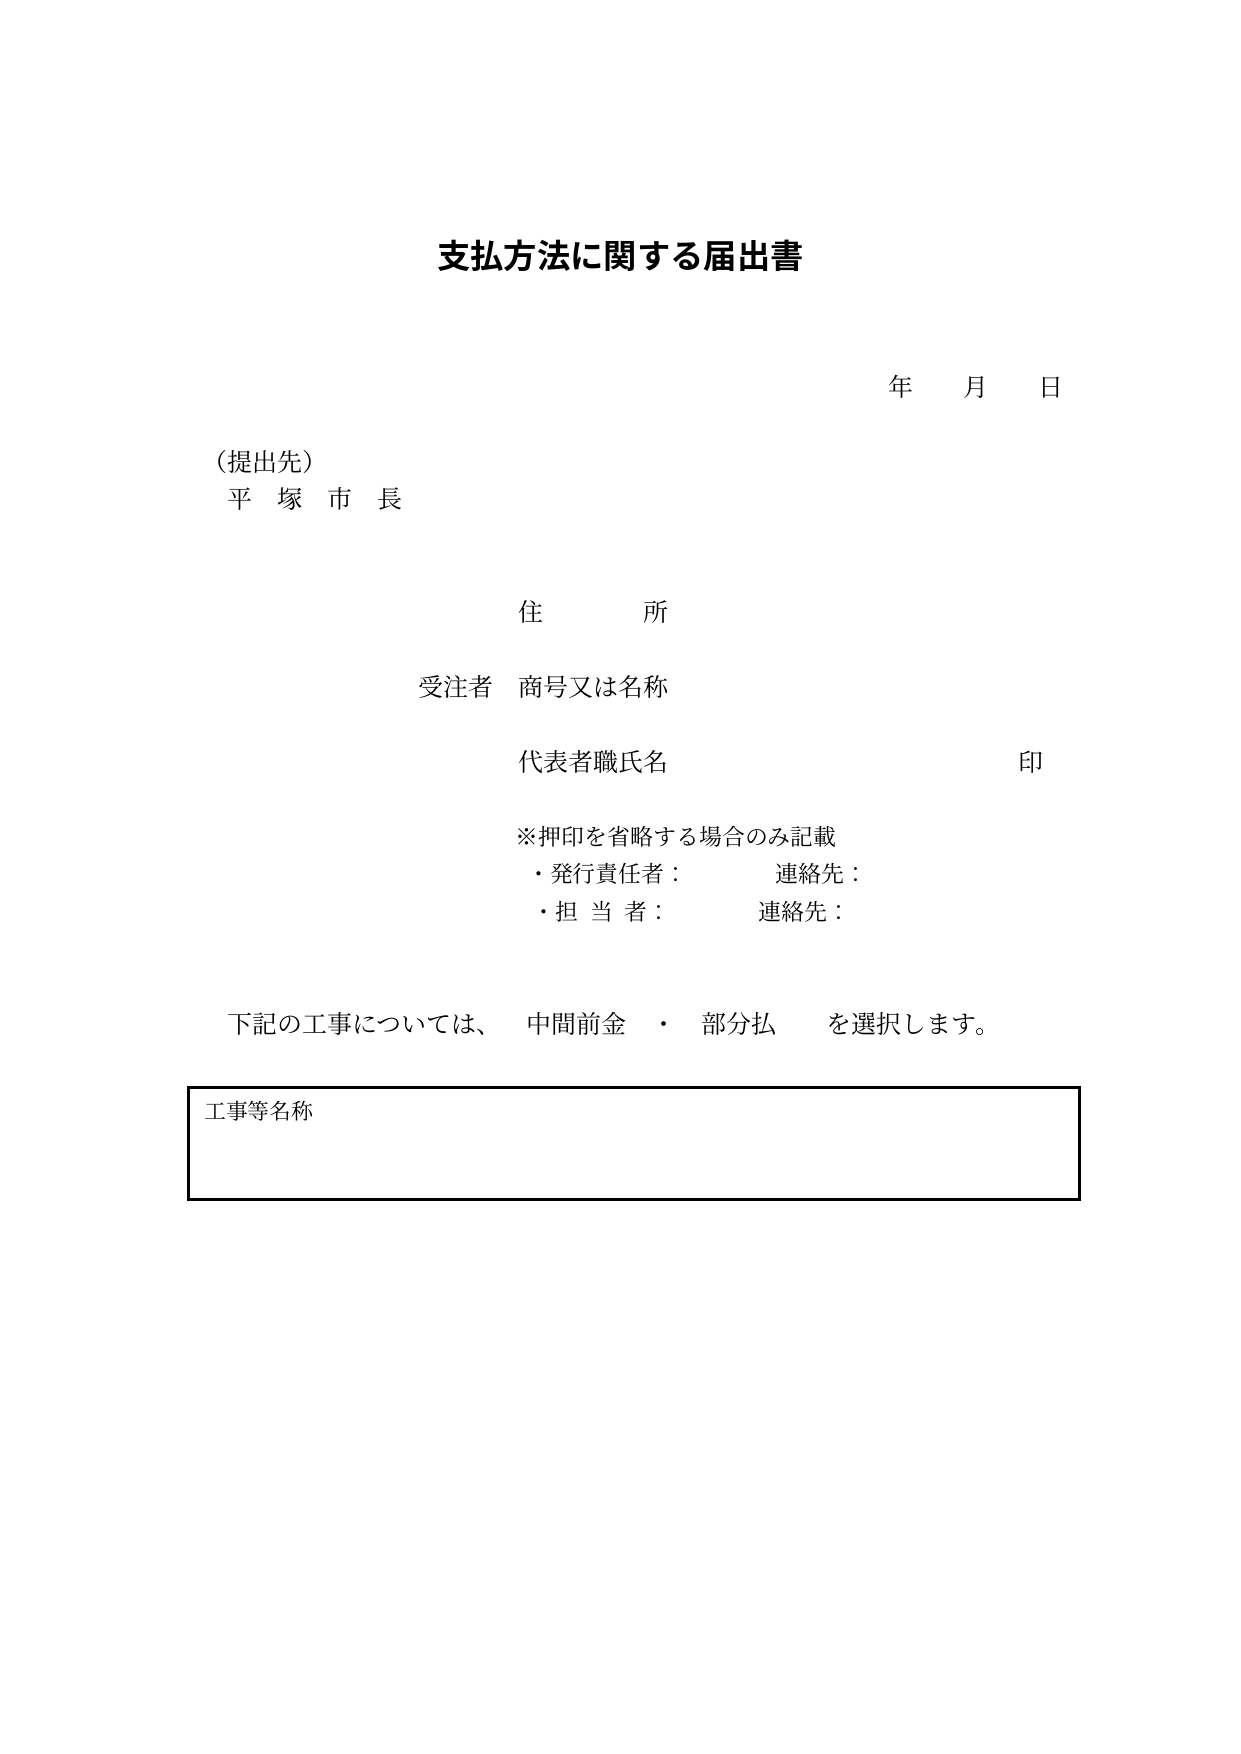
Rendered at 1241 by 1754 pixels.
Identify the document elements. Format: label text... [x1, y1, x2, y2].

text 受注者 商号又は名称 [418, 667, 1063, 704]
text 支払方法に関する届出書 [177, 217, 1063, 292]
text 年 月 日 [177, 367, 1063, 404]
text （提出先） [177, 442, 1063, 479]
text 下記の工事については、 中間前金 ・ 部分払 を選択します。 [177, 1004, 1063, 1042]
text ・担 当 者： 連絡先： [177, 892, 1008, 929]
text ・発行責任者： 連絡先： [177, 854, 1008, 892]
text ※押印を省略する場合のみ記載 [177, 817, 1152, 854]
text 平 塚 市 長 [177, 479, 1063, 517]
text 代表者職氏名 印 [418, 742, 1063, 779]
text 住 所 [418, 592, 1063, 629]
